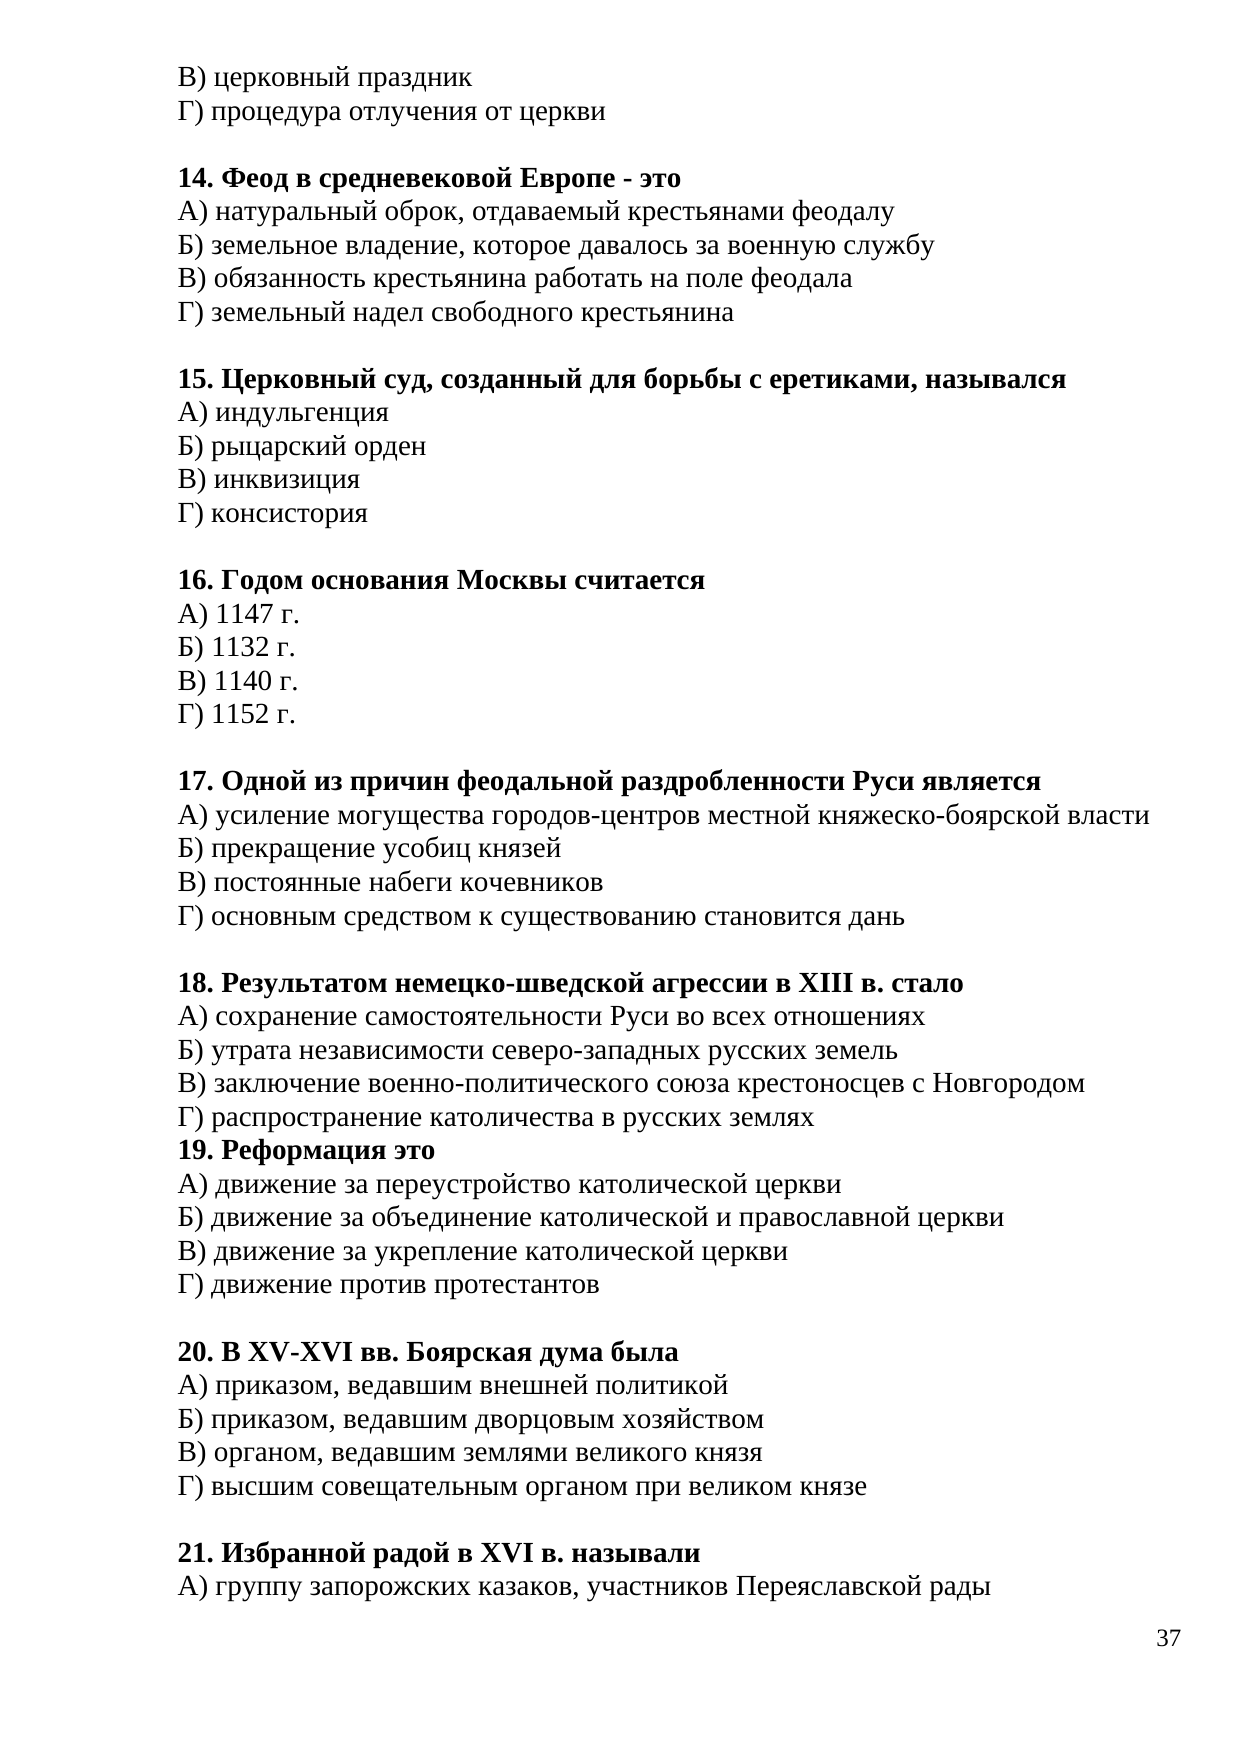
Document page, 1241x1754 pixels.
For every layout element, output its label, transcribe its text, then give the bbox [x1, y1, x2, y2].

text В) постоянные набеги кочевников [177, 864, 1181, 898]
text 18. Результатом немецко-шведской агрессии в XIII в. стало [177, 965, 1181, 998]
text Б) утрата независимости северо-западных русских земель [177, 1032, 1181, 1065]
text 20. В XV-XVI вв. Боярская дума была [177, 1334, 1181, 1367]
text В) 1140 г. [177, 663, 1181, 696]
text 15. Церковный суд, созданный для борьбы с еретиками, назывался [177, 361, 1181, 394]
text 19. Реформация это [177, 1132, 1181, 1166]
text А) приказом, ведавшим внешней политикой [177, 1367, 1181, 1401]
text В) движение за укрепление католической церкви [177, 1233, 1181, 1267]
text В) органом, ведавшим землями великого князя [177, 1434, 1181, 1468]
text А) сохранение самостоятельности Руси во всех отношениях [177, 998, 1181, 1032]
text Г) основным средством к существованию становится дань [177, 898, 1181, 931]
text Б) земельное владение, которое давалось за военную службу [177, 227, 1181, 260]
text Б) 1132 г. [177, 629, 1181, 663]
text Г) распространение католичества в русских землях [177, 1099, 1181, 1132]
text В) инквизиция [177, 462, 1181, 495]
text Б) приказом, ведавшим дворцовым хозяйством [177, 1401, 1181, 1434]
text 14. Феод в средневековой Европе - это [177, 160, 1181, 193]
text А) 1147 г. [177, 596, 1181, 629]
text 16. Годом основания Москвы считается [177, 562, 1181, 596]
text 21. Избранной радой в XVI в. называли [177, 1535, 1181, 1568]
text Г) земельный надел свободного крестьянина [177, 294, 1181, 327]
text В) заключение военно-политического союза крестоносцев с Новгородом [177, 1065, 1181, 1099]
text Г) 1152 г. [177, 696, 1181, 730]
text А) группу запорожских казаков, участников Переяславской рады [177, 1568, 1181, 1602]
text Б) рыцарский орден [177, 428, 1181, 462]
text Г) процедура отлучения от церкви [177, 93, 1181, 126]
text Г) консистория [177, 495, 1181, 529]
text В) обязанность крестьянина работать на поле феодала [177, 260, 1181, 294]
text Б) движение за объединение католической и православной церкви [177, 1199, 1181, 1233]
text Б) прекращение усобиц князей [177, 831, 1181, 864]
text Г) высшим совещательным органом при великом князе [177, 1468, 1181, 1501]
text А) движение за переустройство католической церкви [177, 1166, 1181, 1199]
text В) церковный праздник [177, 59, 1181, 93]
text 17. Одной из причин феодальной раздробленности Руси является [177, 763, 1181, 797]
text А) индульгенция [177, 394, 1181, 428]
text А) натуральный оброк, отдаваемый крестьянами феодалу [177, 193, 1181, 227]
text Г) движение против протестантов [177, 1267, 1181, 1300]
text А) усиление могущества городов-центров местной княжеско-боярской власти [177, 797, 1181, 831]
